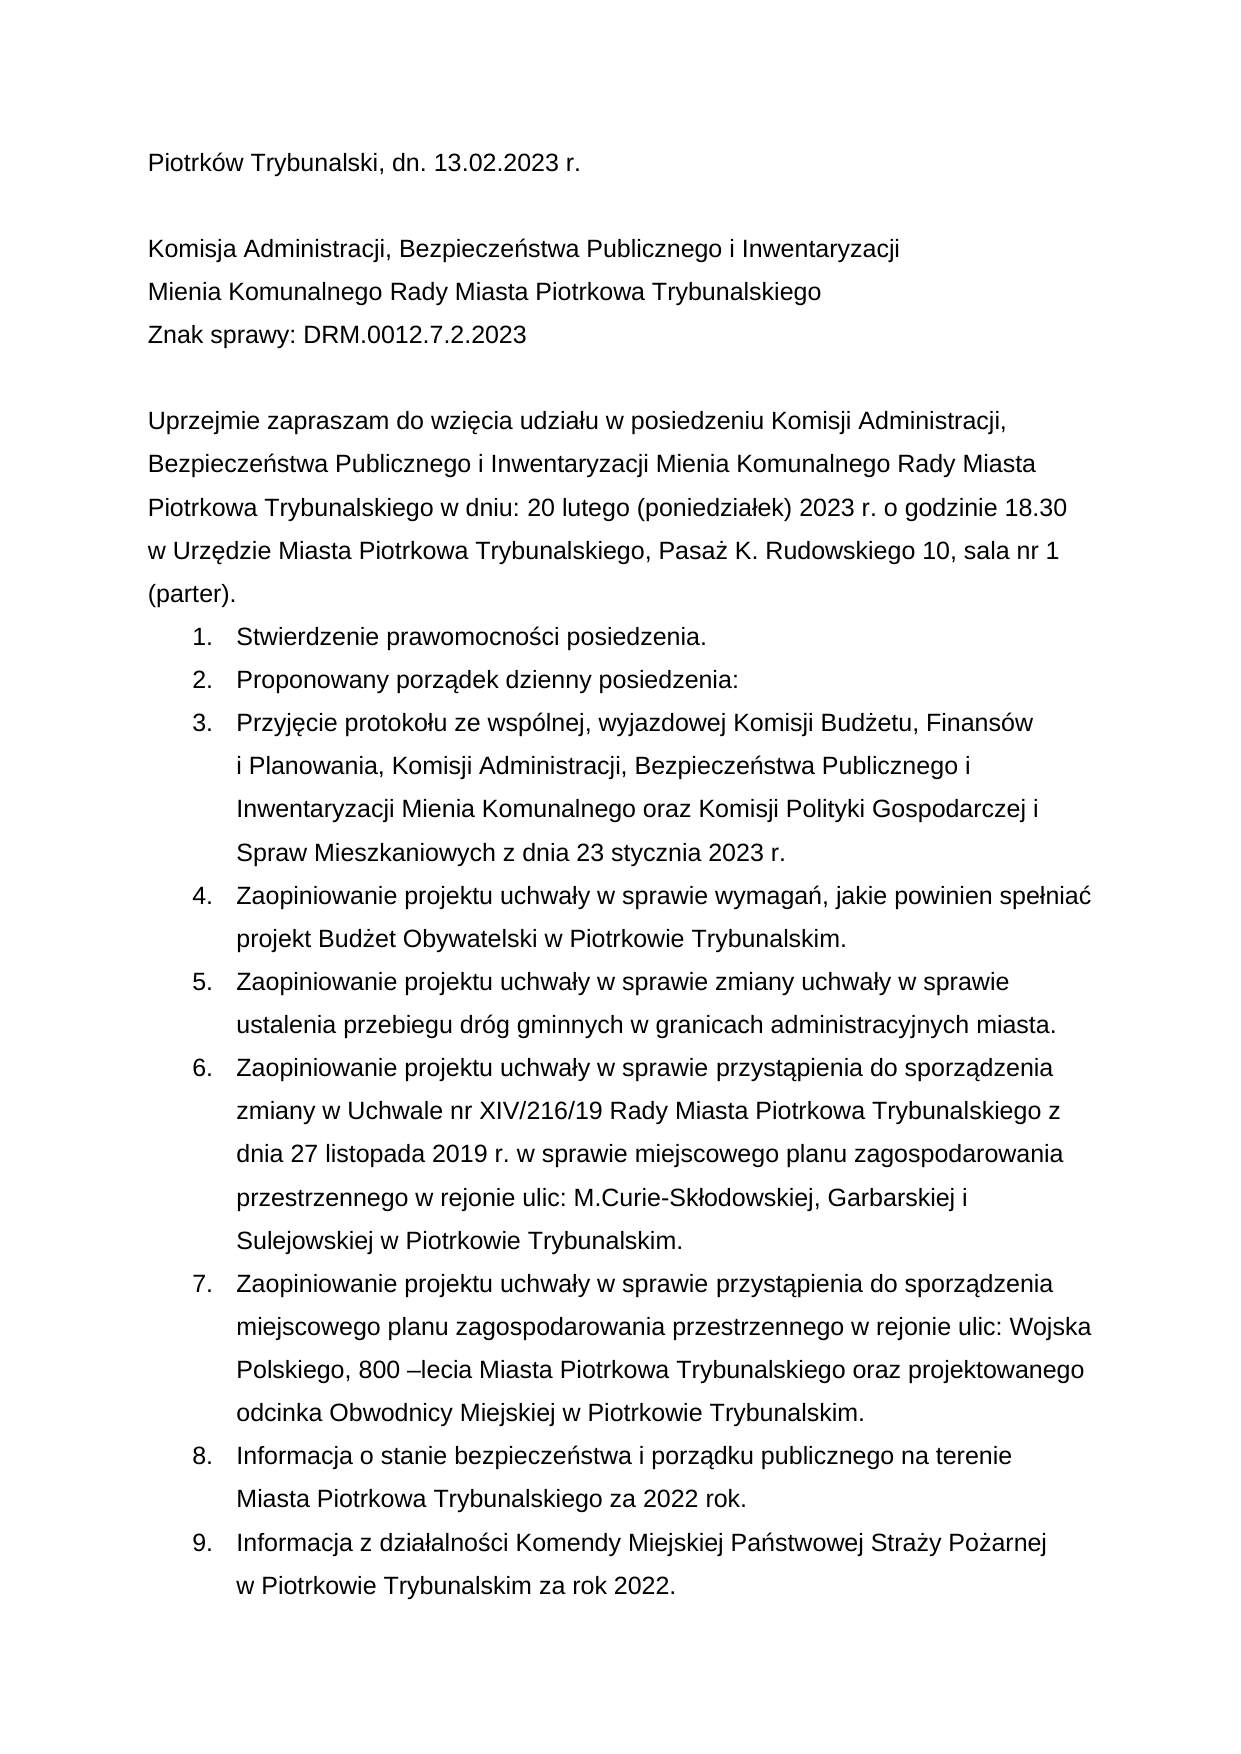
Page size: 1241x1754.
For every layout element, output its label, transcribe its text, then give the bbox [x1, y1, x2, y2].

list Zaopiniowanie projektu uchwały w sprawie przystąpienia do sporządzenia zmiany w Uchwale nr XIV/216/19 Rady Miasta Piotrkowa Trybunalskiego z dnia 27 listopada 2019 r. w sprawie miejscowego planu zagospodarowania przestrzennego w rejonie ulic: M.Curie-Skłodowskiej, Garbarskiej i Sulejowskiej w Piotrkowie Trybunalskim. [192, 1053, 1093, 1254]
text Piotrków Trybunalski, dn. 13.02.2023 r. [148, 148, 1093, 176]
list Zaopiniowanie projektu uchwały w sprawie przystąpienia do sporządzenia miejscowego planu zagospodarowania przestrzennego w rejonie ulic: Wojska Polskiego, 800 –lecia Miasta Piotrkowa Trybunalskiego oraz projektowanego odcinka Obwodnicy Miejskiej w Piotrkowie Trybunalskim. [192, 1269, 1093, 1427]
list Zaopiniowanie projektu uchwały w sprawie wymagań, jakie powinien spełniać projekt Budżet Obywatelski w Piotrkowie Trybunalskim. [192, 881, 1093, 953]
text Mienia Komunalnego Rady Miasta Piotrkowa Trybunalskiego [148, 277, 1093, 306]
text Komisja Administracji, Bezpieczeństwa Publicznego i Inwentaryzacji [148, 234, 1093, 263]
list Proponowany porządek dzienny posiedzenia: [192, 665, 1093, 694]
text Uprzejmie zapraszam do wzięcia udziału w posiedzeniu Komisji Administracji, Bezpieczeństwa Publicznego i Inwentaryzacji Mienia Komunalnego Rady Miasta Piotrkowa Trybunalskiego w dniu: 20 lutego (poniedziałek) 2023 r. o godzinie 18.30 [148, 406, 1093, 521]
list Stwierdzenie prawomocności posiedzenia. [192, 622, 1093, 651]
text w Urzędzie Miasta Piotrkowa Trybunalskiego, Pasaż K. Rudowskiego 10, sala nr 1 (parter). [148, 536, 1093, 608]
list Informacja o stanie bezpieczeństwa i porządku publicznego na terenie Miasta Piotrkowa Trybunalskiego za 2022 rok. [192, 1441, 1093, 1513]
list Informacja z działalności Komendy Miejskiej Państwowej Straży Pożarnej w Piotrkowie Trybunalskim za rok 2022. [192, 1528, 1093, 1599]
list Przyjęcie protokołu ze wspólnej, wyjazdowej Komisji Budżetu, Finansów i Planowania, Komisji Administracji, Bezpieczeństwa Publicznego i Inwentaryzacji Mienia Komunalnego oraz Komisji Polityki Gospodarczej i Spraw Mieszkaniowych z dnia 23 stycznia 2023 r. [192, 708, 1093, 866]
list Zaopiniowanie projektu uchwały w sprawie zmiany uchwały w sprawie ustalenia przebiegu dróg gminnych w granicach administracyjnych miasta. [192, 967, 1093, 1039]
text Znak sprawy: DRM.0012.7.2.2023 [148, 320, 1093, 349]
